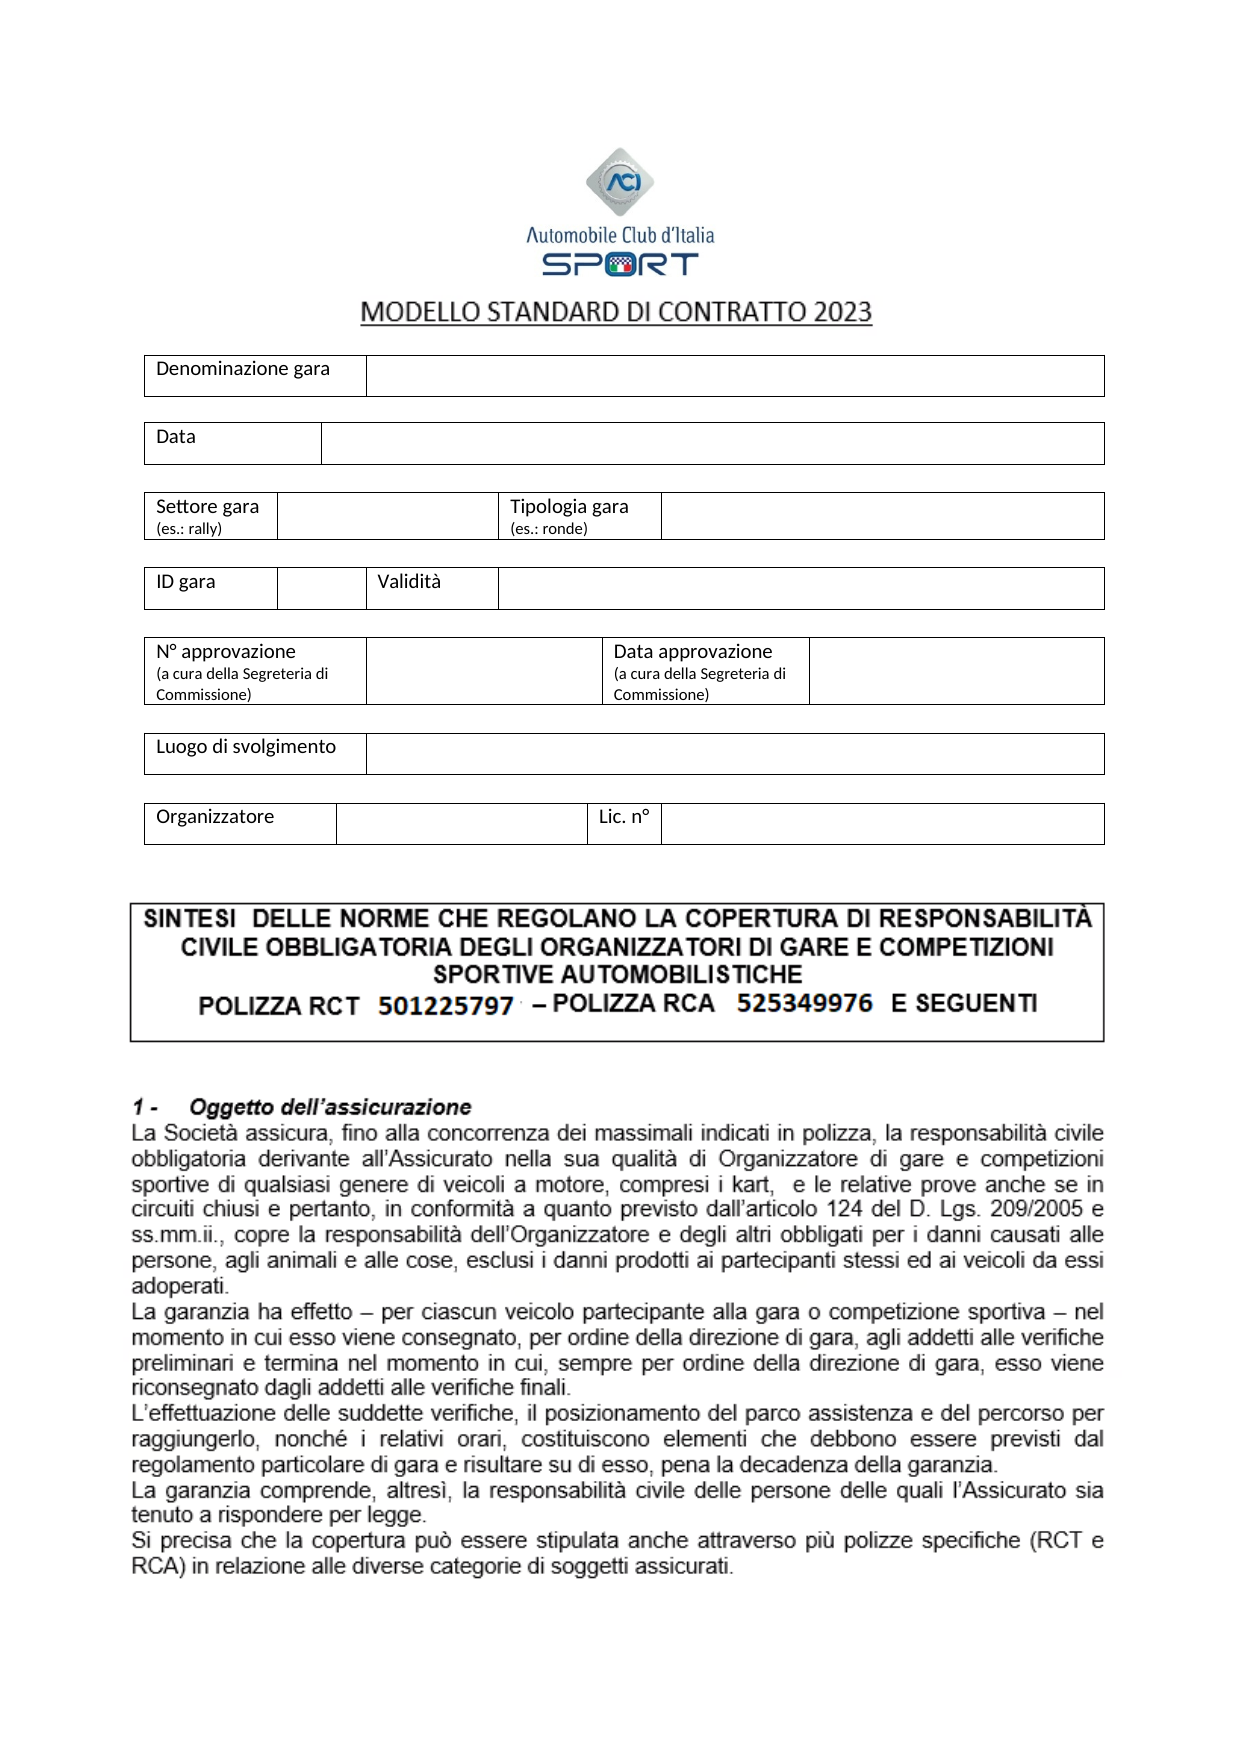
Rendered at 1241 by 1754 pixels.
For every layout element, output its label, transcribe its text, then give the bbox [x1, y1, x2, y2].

picture [356, 295, 884, 336]
table_header [278, 493, 498, 539]
table_header ID gara [145, 568, 277, 609]
table_header [662, 493, 1104, 539]
table_header [810, 638, 1104, 704]
table_header [367, 638, 602, 704]
table_header Settore gara (es.: rally) [145, 493, 277, 539]
table_header N° approvazione (a cura della Segreteria di Commissione) [145, 638, 366, 704]
table_header [337, 804, 587, 844]
table_header Lic. n° [588, 804, 661, 844]
table_header Luogo di svolgimento [145, 734, 366, 774]
table_header Data [145, 423, 321, 464]
table_header Tipologia gara (es.: ronde) [499, 493, 661, 539]
table_header [499, 568, 1104, 609]
table_header Validità [367, 568, 498, 609]
table_header Organizzatore [145, 804, 336, 844]
table_header [278, 568, 366, 609]
table_header Data approvazione (a cura della Segreteria di Commissione) [603, 638, 809, 704]
table_header Denominazione gara [145, 356, 366, 396]
table_header [367, 356, 1104, 396]
table_header [367, 734, 1104, 774]
table_header [662, 804, 1104, 844]
table_header [322, 423, 1104, 464]
picture [523, 147, 717, 277]
picture [118, 891, 1123, 1586]
